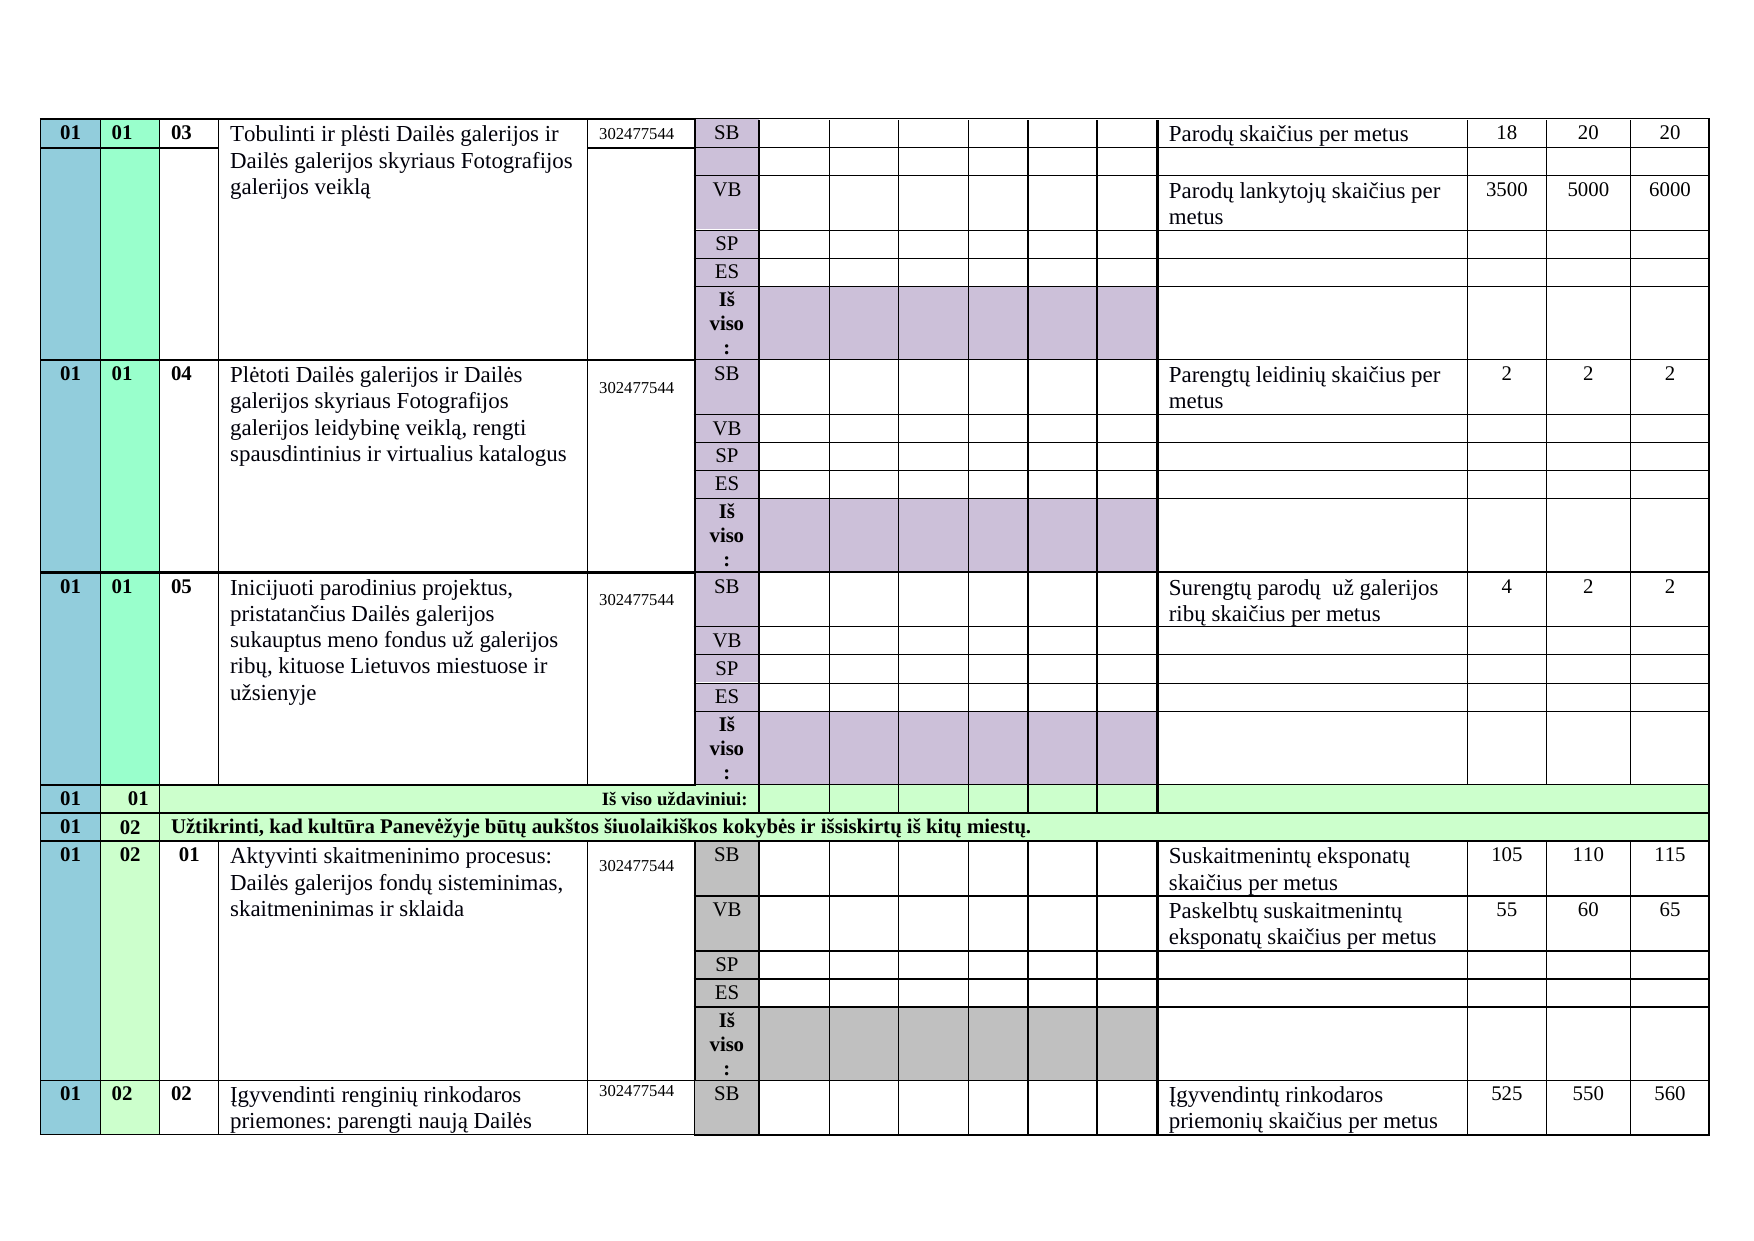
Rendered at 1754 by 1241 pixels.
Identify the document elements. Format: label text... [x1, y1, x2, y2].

table_cell [1547, 712, 1630, 784]
table_cell [1468, 148, 1546, 175]
table_cell Suskaitmenintų eksponatų skaičius per metus [1159, 842, 1467, 895]
table_cell [1098, 287, 1156, 359]
table_cell [1159, 231, 1467, 258]
table_cell [1547, 231, 1630, 258]
table_cell [760, 980, 829, 1006]
table_cell 2 [1547, 573, 1630, 626]
table_cell [969, 1008, 1027, 1080]
table_cell [830, 952, 898, 978]
table_cell 02 [101, 1081, 159, 1134]
table_cell 02 [160, 1081, 218, 1134]
table_cell [899, 471, 968, 498]
table_cell SB [695, 1081, 758, 1134]
table_cell [1159, 952, 1467, 978]
table_cell 6000 [1631, 176, 1708, 229]
table_cell [969, 842, 1027, 895]
table_cell [1631, 684, 1708, 711]
table_cell 55 [1468, 897, 1546, 950]
table_cell [1098, 897, 1156, 950]
table_cell [760, 712, 829, 784]
table_cell [1098, 1081, 1156, 1134]
table_cell [1159, 287, 1467, 359]
table_cell VB [696, 897, 758, 950]
table_cell [899, 785, 968, 812]
table_cell 01 [41, 814, 100, 840]
table_cell [829, 119, 898, 147]
table_cell 302477544 [588, 361, 694, 571]
table_cell [1098, 471, 1156, 498]
table_cell [899, 499, 968, 571]
table_cell [760, 176, 829, 229]
table_cell [899, 684, 968, 711]
table_cell SP [696, 443, 758, 470]
table_cell 03 [160, 120, 218, 147]
table_cell [1159, 627, 1467, 654]
table_cell [969, 952, 1027, 978]
table_cell [969, 1081, 1027, 1134]
table_cell [1159, 148, 1467, 175]
table_cell [830, 443, 898, 470]
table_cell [219, 1081, 587, 1134]
table_cell [830, 573, 898, 626]
table_cell [760, 471, 829, 498]
table_cell [969, 785, 1027, 812]
table_cell [1547, 684, 1630, 711]
table_cell 02 [101, 842, 159, 1080]
table_cell [1159, 471, 1467, 498]
table_cell [1098, 573, 1156, 626]
table_cell [1631, 415, 1708, 442]
table_cell 302477544 [588, 574, 694, 784]
table_cell SB [696, 573, 758, 626]
table_cell [1468, 627, 1546, 654]
table_cell [830, 980, 898, 1006]
table_cell [1468, 231, 1546, 258]
table_cell [969, 471, 1027, 498]
table_cell [830, 842, 898, 895]
table_cell Parodų lankytojų skaičius per metus [1159, 176, 1467, 229]
table_cell [760, 897, 829, 950]
table_cell [760, 360, 829, 414]
table_cell [830, 415, 898, 442]
table_cell [830, 148, 898, 175]
table_cell [830, 231, 898, 258]
table_cell 01 [41, 120, 100, 147]
table_cell [1029, 176, 1096, 229]
table_cell Užtikrinti, kad kultūra Panevėžyje būtų aukštos šiuolaikiškos kokybės ir išsiskirtų iš kitų miestų. [160, 814, 1708, 840]
table_cell [1547, 415, 1630, 442]
table_cell [830, 259, 898, 286]
table_cell [969, 897, 1027, 950]
table_cell [1468, 655, 1546, 682]
table_cell [760, 259, 829, 286]
table_cell [1098, 627, 1156, 654]
table_cell [1547, 952, 1630, 978]
table_cell [760, 573, 829, 626]
table_cell [1098, 443, 1156, 470]
table_cell [1631, 443, 1708, 470]
table_cell [899, 287, 968, 359]
table_cell Iš viso uždaviniui: [160, 785, 758, 812]
table_cell Iš viso: [696, 287, 758, 359]
table_cell [1098, 785, 1156, 812]
table_cell 2 [1547, 360, 1630, 414]
table_cell [1547, 471, 1630, 498]
table_cell [830, 471, 898, 498]
table_cell SP [696, 655, 758, 682]
table_cell [830, 712, 898, 784]
table_cell 02 [101, 814, 159, 840]
table_cell 01 [101, 361, 159, 571]
table_cell [1159, 980, 1467, 1006]
table_cell [1098, 415, 1156, 442]
table_cell Plėtoti Dailės galerijos ir Dailės galerijos skyriaus Fotografijos galerijos leidybinę veiklą, rengti spausdintinius ir virtualius katalogus [219, 361, 587, 571]
table_cell [1029, 148, 1096, 175]
table_cell [1159, 684, 1467, 711]
table_cell 01 [101, 574, 159, 784]
table_cell 01 [101, 120, 159, 147]
table_cell [1547, 627, 1630, 654]
table_cell [1159, 499, 1467, 571]
table_cell [899, 627, 968, 654]
table_cell [830, 287, 898, 359]
table_cell [760, 655, 829, 682]
table_cell [1098, 360, 1156, 414]
table_cell [1547, 148, 1630, 175]
table_cell 550 [1547, 1081, 1630, 1134]
table_cell 2 [1468, 360, 1546, 414]
table_cell Įgyvendintų rinkodaros priemonių skaičius per metus [1159, 1081, 1467, 1134]
table_cell [1468, 952, 1546, 978]
table_cell [899, 176, 968, 229]
table_cell 525 [1468, 1081, 1546, 1134]
table_cell Surengtų parodų už galerijos ribų skaičius per metus [1159, 573, 1467, 626]
table_cell [101, 149, 159, 359]
table_cell 01 [41, 842, 100, 1080]
table_cell [1097, 119, 1157, 147]
table_cell [1468, 980, 1546, 1006]
table_cell [969, 655, 1027, 682]
table_cell [1159, 259, 1467, 286]
table_cell [1159, 785, 1708, 812]
table_cell [1029, 499, 1096, 571]
table_cell [1029, 655, 1096, 682]
table_cell [1029, 712, 1096, 784]
table_cell [1468, 287, 1546, 359]
table_cell [899, 655, 968, 682]
table_cell [969, 499, 1027, 571]
table_cell [899, 897, 968, 950]
table_cell Inicijuoti parodinius projektus, pristatančius Dailės galerijos sukauptus meno fondus už galerijos ribų, kituose Lietuvos miestuose ir užsienyje [219, 574, 587, 784]
table_cell [696, 148, 758, 175]
table_cell [1098, 952, 1156, 978]
table_cell [1029, 415, 1096, 442]
table_cell [760, 231, 829, 258]
table_cell [760, 443, 829, 470]
table_cell [899, 1081, 968, 1134]
table_cell [41, 149, 100, 359]
table_cell 105 [1468, 842, 1546, 895]
table_cell [969, 176, 1027, 229]
table_cell Parodų skaičius per metus [1158, 119, 1467, 147]
table_cell 110 [1547, 842, 1630, 895]
table_cell 302477544 [588, 120, 694, 147]
table_cell [969, 573, 1027, 626]
table_cell [899, 712, 968, 784]
table_cell 01 [41, 361, 100, 571]
table_cell Iš viso: [696, 712, 758, 784]
table_cell [1159, 655, 1467, 682]
table_cell [830, 176, 898, 229]
table_cell [830, 897, 898, 950]
table_cell 05 [160, 574, 218, 784]
table_cell [830, 1008, 898, 1080]
table_cell [1547, 259, 1630, 286]
table_cell [760, 952, 829, 978]
table_cell [1029, 360, 1096, 414]
table_cell VB [696, 627, 758, 654]
table_cell [760, 415, 829, 442]
table_cell [1468, 499, 1546, 571]
table_cell [899, 148, 968, 175]
table_cell [1098, 842, 1156, 895]
table_cell [160, 149, 218, 359]
table_cell [1631, 231, 1708, 258]
table_cell [1098, 684, 1156, 711]
table_cell [1159, 415, 1467, 442]
table_cell [1098, 176, 1156, 229]
table_cell [899, 231, 968, 258]
table_cell [830, 1081, 898, 1134]
table_cell [1468, 684, 1546, 711]
table_cell [1029, 573, 1096, 626]
table_cell [899, 952, 968, 978]
table_cell [1631, 1008, 1708, 1080]
table_cell 5000 [1547, 176, 1630, 229]
table_cell [1159, 1008, 1467, 1080]
table_cell 4 [1468, 573, 1546, 626]
table_cell [1547, 980, 1630, 1006]
table_cell [1468, 443, 1546, 470]
table_cell 302477544 [588, 1081, 694, 1134]
table_cell [1631, 287, 1708, 359]
table_cell [760, 1008, 829, 1080]
table_cell [1631, 952, 1708, 978]
table_cell 01 [41, 786, 100, 812]
table_cell Aktyvinti skaitmeninimo procesus: Dailės galerijos fondų sisteminimas, skaitmeninimas ir sklaida [219, 842, 587, 1080]
table_cell ES [696, 980, 758, 1006]
table_cell [1547, 655, 1630, 682]
table_cell SB [696, 360, 758, 414]
table_cell 3500 [1468, 176, 1546, 229]
table_cell [760, 627, 829, 654]
table_cell [1547, 287, 1630, 359]
table_cell [899, 1008, 968, 1080]
table_cell [969, 684, 1027, 711]
table_cell [969, 259, 1027, 286]
table_cell [1098, 148, 1156, 175]
table_cell [760, 287, 829, 359]
table_cell [1098, 1008, 1156, 1080]
table_cell [1029, 785, 1096, 812]
table_cell [969, 287, 1027, 359]
table_cell [1029, 471, 1096, 498]
table_cell [969, 712, 1027, 784]
table_cell 2 [1631, 573, 1708, 626]
table_cell [760, 785, 829, 812]
table_cell [760, 842, 829, 895]
table_cell [899, 573, 968, 626]
table_cell [969, 443, 1027, 470]
table_cell [969, 360, 1027, 414]
table_cell 302477544 [588, 842, 694, 1080]
table_cell [1547, 443, 1630, 470]
table_cell Iš viso: [696, 499, 758, 571]
table_cell [1468, 471, 1546, 498]
table_cell [760, 1081, 829, 1134]
table_cell [1159, 712, 1467, 784]
table_cell [899, 443, 968, 470]
table_cell [1159, 443, 1467, 470]
table_cell [1468, 259, 1546, 286]
table_cell 2 [1631, 360, 1708, 414]
table_cell [969, 415, 1027, 442]
table_cell SB [696, 842, 758, 895]
table_cell [1631, 259, 1708, 286]
table_cell 18 [1467, 119, 1546, 147]
table_cell [1631, 980, 1708, 1006]
table_cell [1098, 499, 1156, 571]
table_cell [830, 627, 898, 654]
table_cell [1029, 1081, 1096, 1134]
table_cell ES [696, 684, 758, 711]
table_cell [830, 785, 898, 812]
table_cell [1098, 712, 1156, 784]
table_cell SB [696, 119, 759, 147]
table_cell [1547, 499, 1630, 571]
table_cell [899, 360, 968, 414]
table_cell [1029, 627, 1096, 654]
table_cell [1029, 980, 1096, 1006]
table_cell [1098, 259, 1156, 286]
table_cell [1098, 980, 1156, 1006]
table_cell [1098, 231, 1156, 258]
table_cell [830, 684, 898, 711]
table_cell 65 [1631, 897, 1708, 950]
table_cell SP [696, 952, 758, 978]
table_cell [898, 119, 969, 147]
table_cell [760, 499, 829, 571]
table_cell [830, 499, 898, 571]
table_cell [1029, 1008, 1096, 1080]
table_cell [969, 148, 1027, 175]
table_cell VB [696, 176, 758, 229]
table_cell [760, 684, 829, 711]
table_cell Paskelbtų suskaitmenintų eksponatų skaičius per metus [1159, 897, 1467, 950]
table_cell [1547, 1008, 1630, 1080]
table_cell [760, 148, 829, 175]
table_cell [969, 627, 1027, 654]
table_cell [899, 259, 968, 286]
table_cell VB [696, 415, 758, 442]
table_cell [1029, 231, 1096, 258]
table_cell [1029, 842, 1096, 895]
table_cell 115 [1631, 842, 1708, 895]
table_cell [1029, 684, 1096, 711]
table_cell [969, 980, 1027, 1006]
table_cell 20 [1546, 119, 1630, 147]
table_cell [830, 655, 898, 682]
table_cell 560 [1631, 1081, 1708, 1134]
table_cell SP [696, 231, 758, 258]
table_cell 20 [1630, 119, 1708, 147]
table_cell [1631, 627, 1708, 654]
table_cell [1631, 655, 1708, 682]
table_cell [1028, 119, 1097, 147]
table_cell [899, 842, 968, 895]
table_cell 60 [1547, 897, 1630, 950]
table_cell 01 [41, 1081, 100, 1134]
table_cell Parengtų leidinių skaičius per metus [1159, 360, 1467, 414]
table_cell [1029, 287, 1096, 359]
table_cell [759, 119, 829, 147]
table_cell Tobulinti ir plėsti Dailės galerijos ir Dailės galerijos skyriaus Fotografijos galerijos veiklą [219, 120, 587, 359]
table_cell [1029, 259, 1096, 286]
table_cell [899, 415, 968, 442]
table_cell [1631, 499, 1708, 571]
table_cell [969, 231, 1027, 258]
table_cell 01 [101, 786, 159, 812]
table_cell [588, 149, 694, 359]
table_cell 01 [160, 842, 218, 1080]
table_cell 04 [160, 361, 218, 571]
table_cell [1631, 471, 1708, 498]
table_cell [1631, 712, 1708, 784]
table_cell [1468, 415, 1546, 442]
table_cell Iš viso: [696, 1008, 758, 1080]
table_cell [1029, 952, 1096, 978]
table_cell [1468, 712, 1546, 784]
table_cell [899, 980, 968, 1006]
table_cell [1098, 655, 1156, 682]
table_cell [1631, 148, 1708, 175]
table_cell [1468, 1008, 1546, 1080]
table_cell ES [696, 259, 758, 286]
table_cell [969, 119, 1028, 147]
table_cell [1029, 897, 1096, 950]
table_cell 01 [41, 574, 100, 784]
table_cell [1029, 443, 1096, 470]
table_cell ES [696, 471, 758, 498]
table_cell [830, 360, 898, 414]
